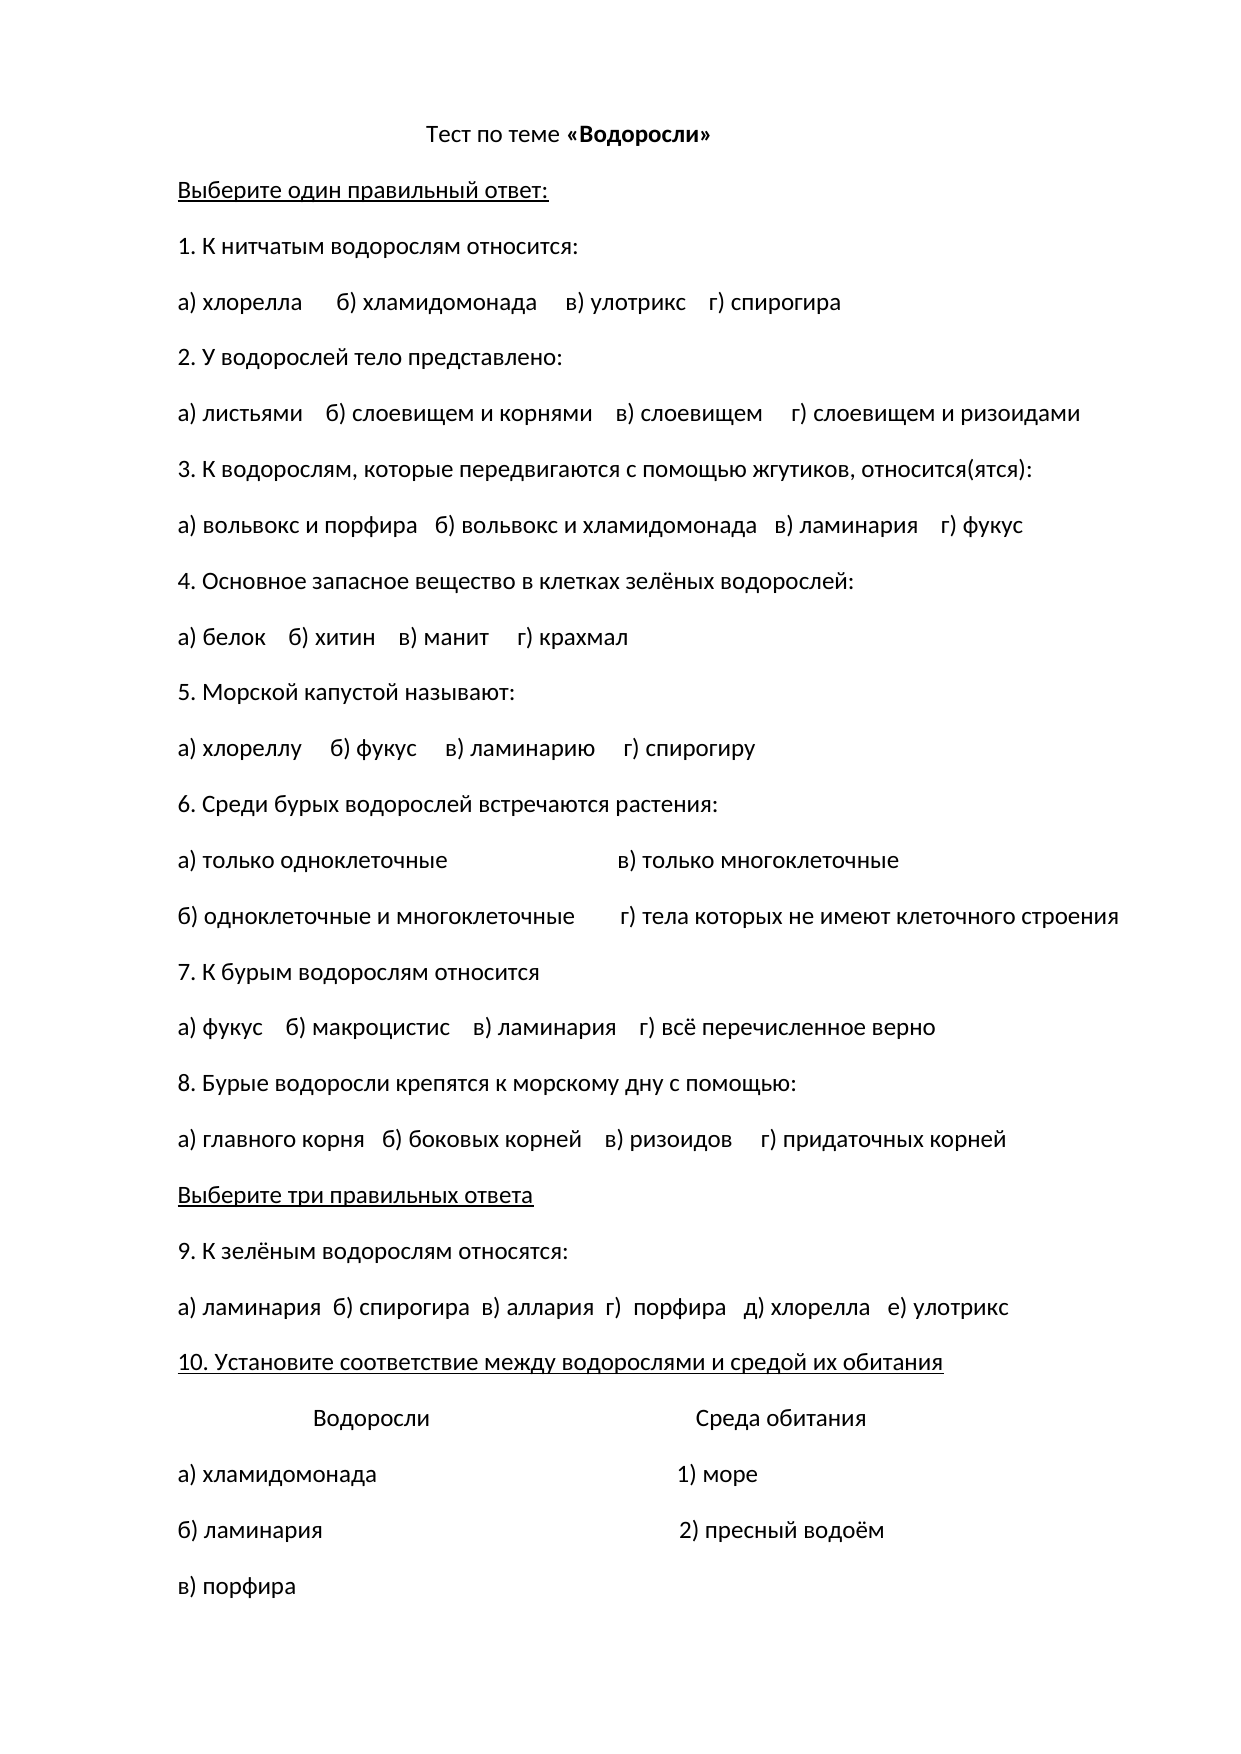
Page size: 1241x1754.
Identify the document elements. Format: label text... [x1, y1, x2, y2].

text 3. К водорослям, которые передвигаются с помощью жгутиков, относится(ятся): [177, 453, 1152, 484]
text а) хлорелла б) хламидомонада в) улотрикс г) спирогира [177, 286, 1152, 316]
text 10. Установите соответствие между водорослями и средой их обитания [177, 1346, 1152, 1377]
text 1. К нитчатым водорослям относится: [177, 230, 1152, 260]
text а) хлореллу б) фукус в) ламинарию г) спирогиру [177, 732, 1152, 763]
text в) порфира [177, 1570, 1152, 1600]
text Тест по теме «Водоросли» [177, 118, 1152, 149]
text а) фукус б) макроцистис в) ламинария г) всё перечисленное верно [177, 1011, 1152, 1042]
text 9. К зелёным водорослям относятся: [177, 1235, 1152, 1265]
text б) одноклеточные и многоклеточные г) тела которых не имеют клеточного строения [177, 900, 1152, 930]
text 8. Бурые водоросли крепятся к морскому дну с помощью: [177, 1067, 1152, 1098]
text а) белок б) хитин в) манит г) крахмал [177, 621, 1152, 651]
text 6. Среди бурых водорослей встречаются растения: [177, 788, 1152, 819]
text а) вольвокс и порфира б) вольвокс и хламидомонада в) ламинария г) фукус [177, 509, 1152, 539]
text 2. У водорослей тело представлено: [177, 341, 1152, 372]
text Выберите три правильных ответа [177, 1179, 1152, 1209]
text а) листьями б) слоевищем и корнями в) слоевищем г) слоевищем и ризоидами [177, 397, 1152, 428]
text а) только одноклеточные в) только многоклеточные [177, 844, 1152, 874]
text а) хламидомонада 1) море [177, 1458, 1152, 1489]
text а) ламинария б) спирогира в) аллария г) порфира д) хлорелла е) улотрикс [177, 1291, 1152, 1321]
text б) ламинария 2) пресный водоём [177, 1514, 1152, 1544]
text 4. Основное запасное вещество в клетках зелёных водорослей: [177, 565, 1152, 595]
text 5. Морской капустой называют: [177, 676, 1152, 707]
text Водоросли Среда обитания [177, 1402, 1152, 1433]
text Выберите один правильный ответ: [177, 174, 1152, 204]
text а) главного корня б) боковых корней в) ризоидов г) придаточных корней [177, 1123, 1152, 1154]
text 7. К бурым водорослям относится [177, 956, 1152, 986]
